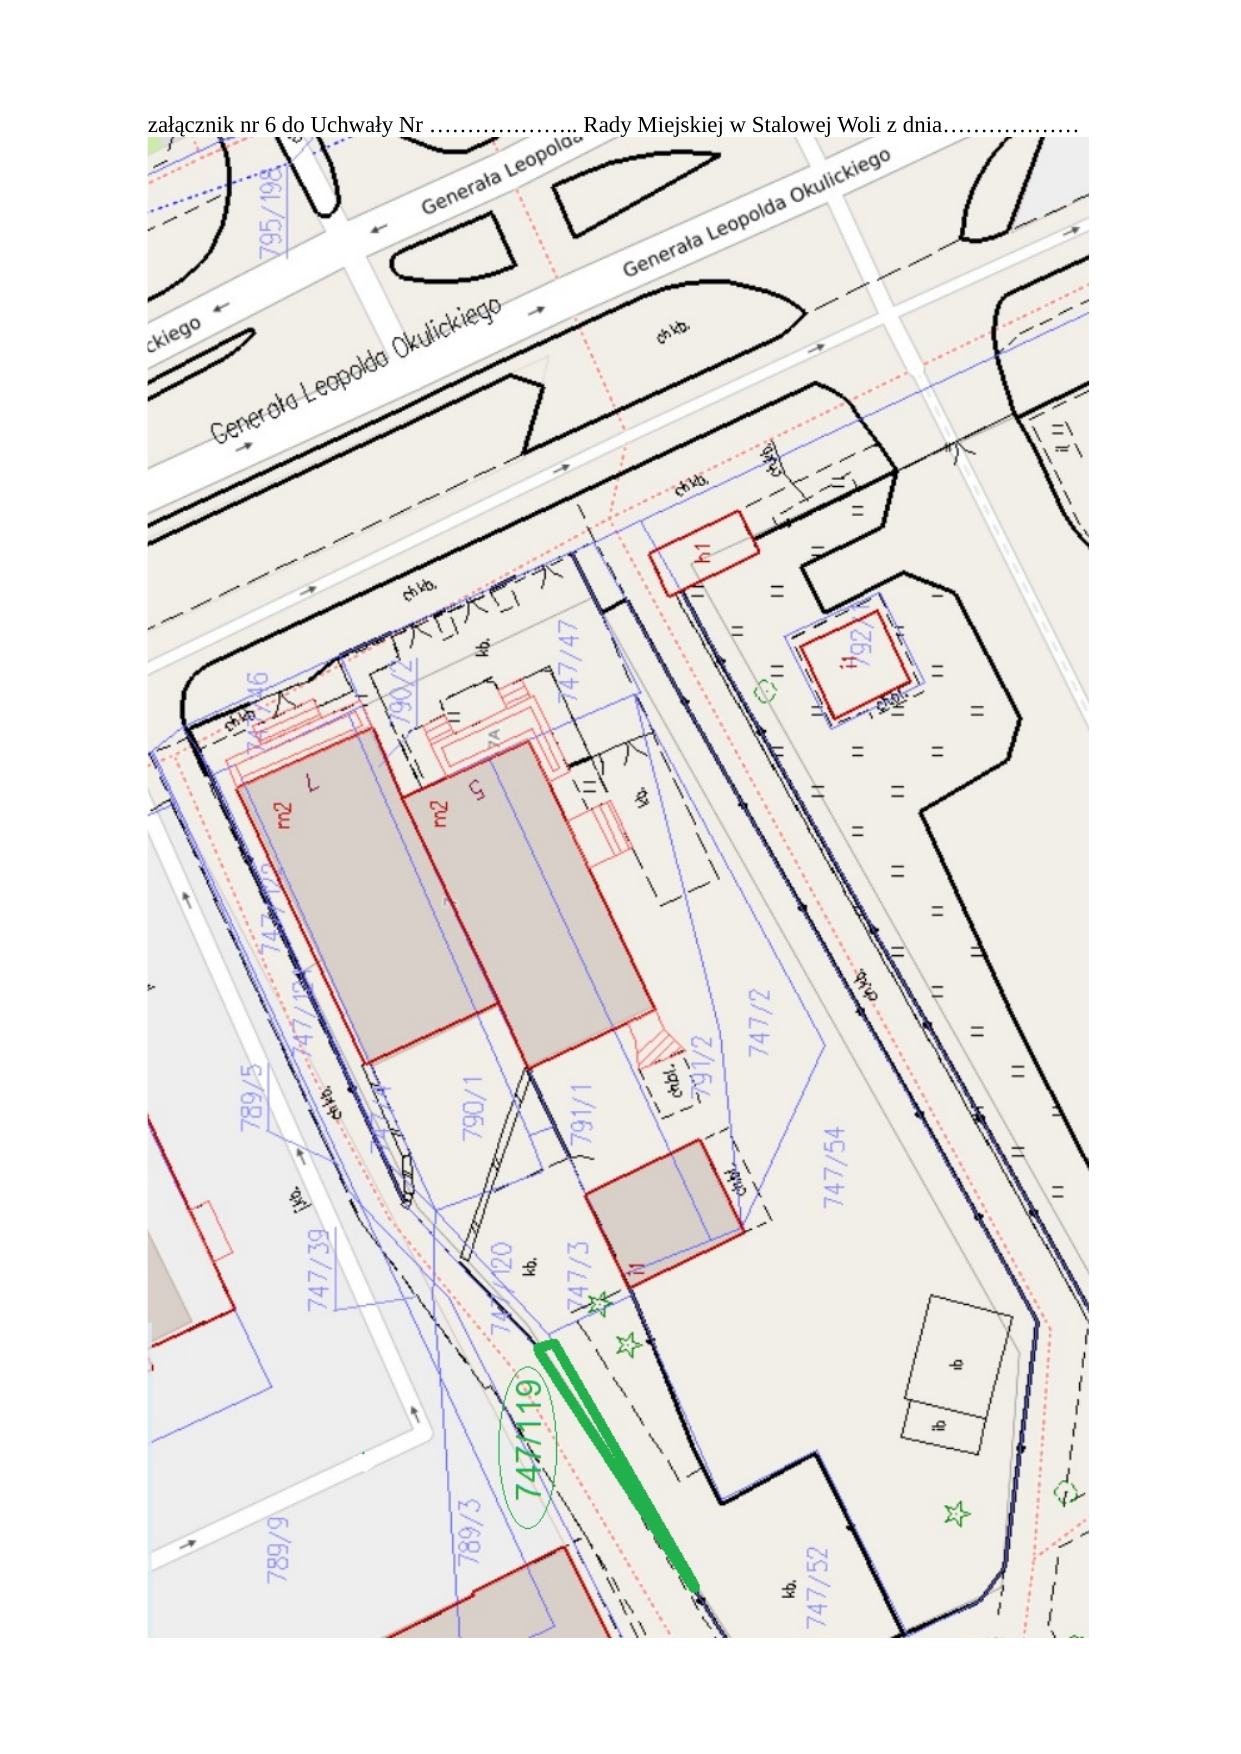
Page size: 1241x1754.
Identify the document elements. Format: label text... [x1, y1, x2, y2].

text załącznik nr 6 do Uchwały Nr ……………….. Rady Miejskiej w Stalowej Woli z dnia……………… [148, 111, 1165, 138]
picture [147, 137, 1089, 1638]
